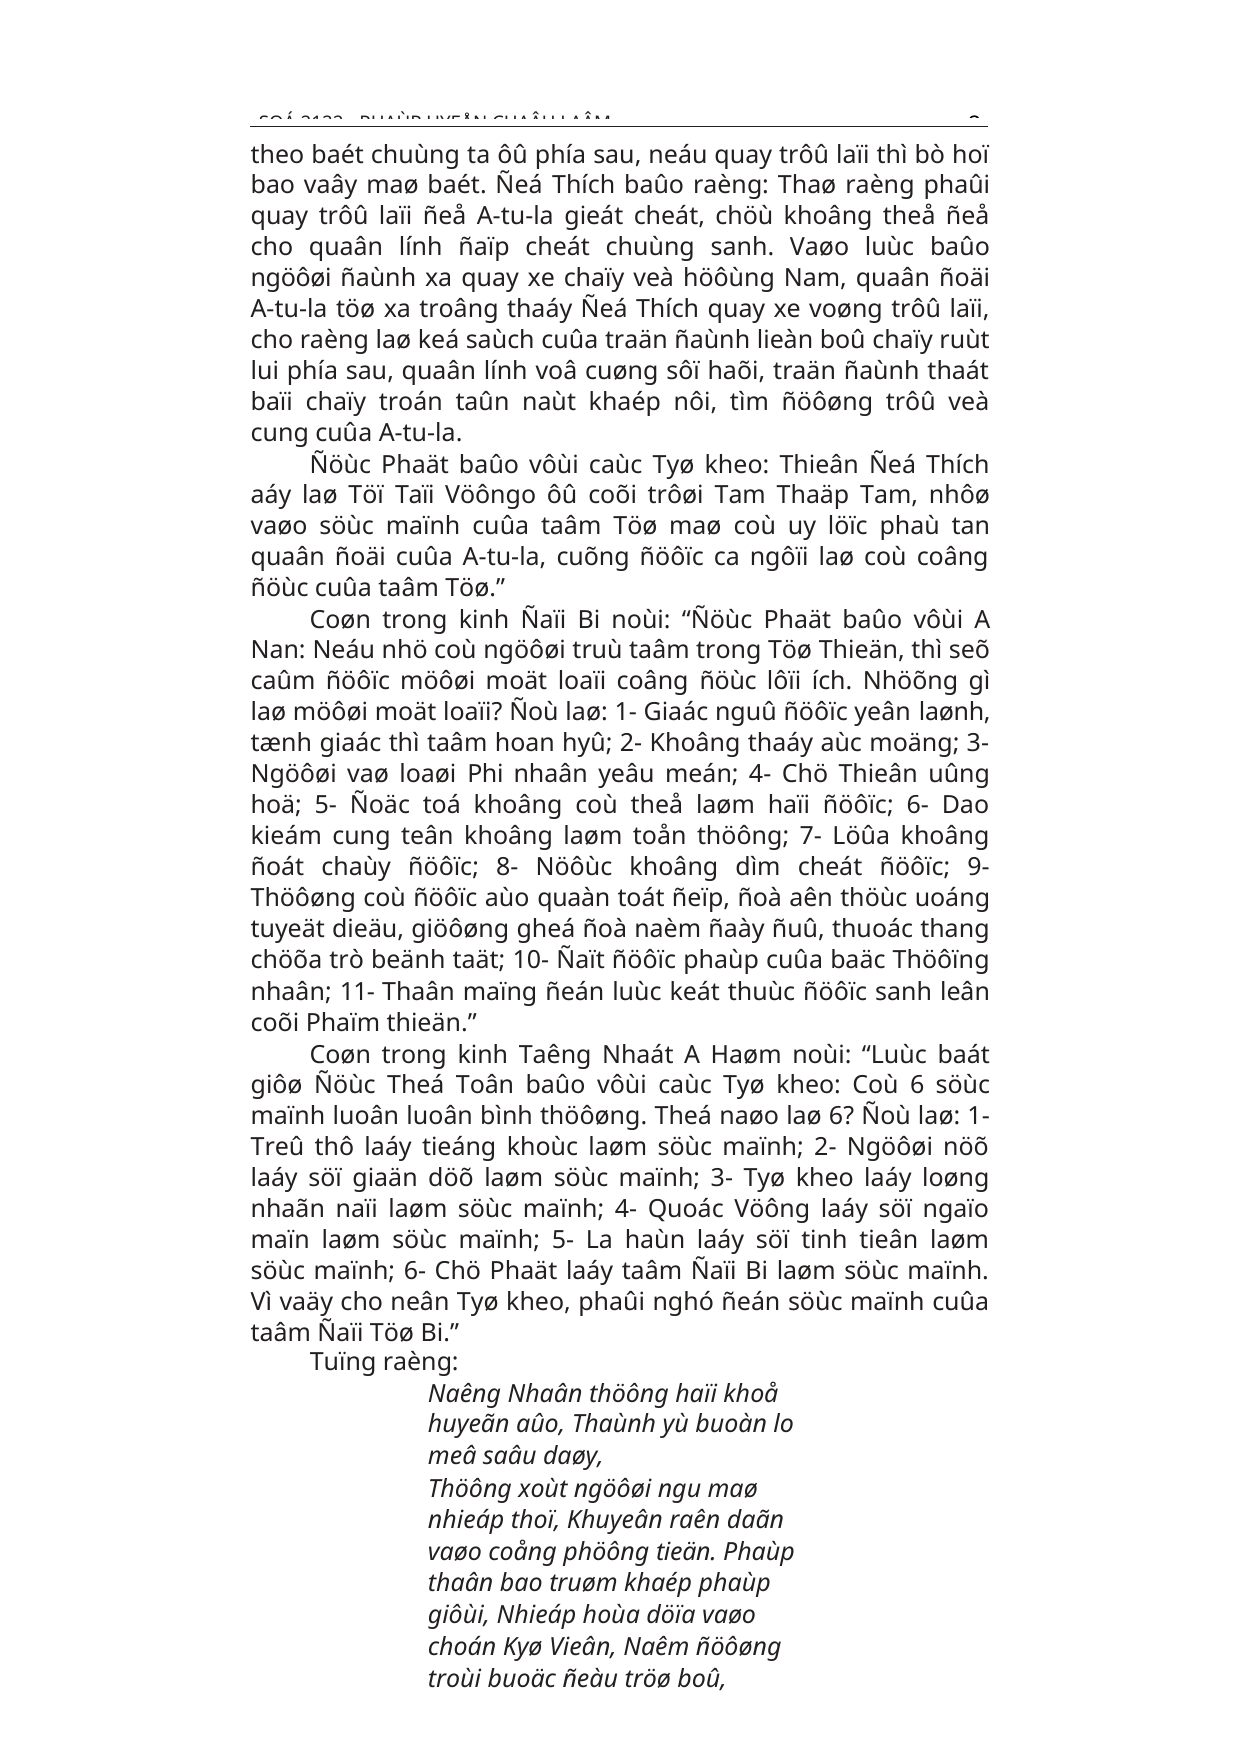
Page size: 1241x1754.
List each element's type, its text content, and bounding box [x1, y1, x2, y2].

text theo baét chuùng ta ôû phía sau, neáu quay trôû laïi thì bò hoï bao vaây maø baét. Ñeá Thích baûo raèng: Thaø raèng phaûi quay trôû laïi ñeå A-tu-la gieát cheát, chöù khoâng theå ñeå cho quaân lính ñaïp cheát chuùng sanh. Vaøo luùc baûo ngöôøi ñaùnh xa quay xe chaïy veà höôùng Nam, quaân ñoäi A-tu-la töø xa troâng thaáy Ñeá Thích quay xe voøng trôû laïi, cho raèng laø keá saùch cuûa traän ñaùnh lieàn boû chaïy ruùt lui phía sau, quaân lính voâ cuøng sôï haõi, traän ñaùnh thaát baïi chaïy troán taûn naùt khaép nôi, tìm ñöôøng trôû veà cung cuûa A-tu-la. [250, 138, 990, 449]
text Coøn trong kinh Ñaïi Bi noùi: “Ñöùc Phaät baûo vôùi A Nan: Neáu nhö coù ngöôøi truù taâm trong Töø Thieän, thì seõ caûm ñöôïc möôøi moät loaïi coâng ñöùc lôïi ích. Nhöõng gì laø möôøi moät loaïi? Ñoù laø: 1- Giaác nguû ñöôïc yeân laønh, tænh giaác thì taâm hoan hyû; 2- Khoâng thaáy aùc moäng; 3- Ngöôøi vaø loaøi Phi nhaân yeâu meán; 4- Chö Thieân uûng hoä; 5- Ñoäc toá khoâng coù theå laøm haïi ñöôïc; 6- Dao kieám cung teân khoâng laøm toån thöông; 7- Löûa khoâng ñoát chaùy ñöôïc; 8- Nöôùc khoâng dìm cheát ñöôïc; 9- Thöôøng coù ñöôïc aùo quaàn toát ñeïp, ñoà aên thöùc uoáng tuyeät dieäu, giöôøng gheá ñoà naèm ñaày ñuû, thuoác thang chöõa trò beänh taät; 10- Ñaït ñöôïc phaùp cuûa baäc Thöôïng nhaân; 11- Thaân maïng ñeán luùc keát thuùc ñöôïc sanh leân coõi Phaïm thieän.” [250, 604, 990, 1038]
text Tuïng raèng: [309, 1349, 1065, 1376]
text Thöông xoùt ngöôøi ngu maø nhieáp thoï, Khuyeân raên daãn vaøo coång phöông tieän. Phaùp thaân bao truøm khaép phaùp giôùi, Nhieáp hoùa döïa vaøo choán Kyø Vieân, Naêm ñöôøng troùi buoäc ñeàu tröø boû, [428, 1472, 826, 1694]
text Naêng Nhaân thöông haïi khoå huyeãn aûo, Thaùnh yù buoàn lo meâ saâu daøy, [428, 1377, 812, 1472]
text Ñöùc Phaät baûo vôùi caùc Tyø kheo: Thieân Ñeá Thích aáy laø Töï Taïi Vöôngo ôû coõi trôøi Tam Thaäp Tam, nhôø vaøo söùc maïnh cuûa taâm Töø maø coù uy löïc phaù tan quaân ñoäi cuûa A-tu-la, cuõng ñöôïc ca ngôïi laø coù coâng ñöùc cuûa taâm Töø.” [250, 449, 990, 604]
text Coøn trong kinh Taêng Nhaát A Haøm noùi: “Luùc baát giôø Ñöùc Theá Toân baûo vôùi caùc Tyø kheo: Coù 6 söùc maïnh luoân luoân bình thöôøng. Theá naøo laø 6? Ñoù laø: 1- Treû thô laáy tieáng khoùc laøm söùc maïnh; 2- Ngöôøi nöõ laáy söï giaän döõ laøm söùc maïnh; 3- Tyø kheo laáy loøng nhaãn naïi laøm söùc maïnh; 4- Quoác Vöông laáy söï ngaïo maïn laøm söùc maïnh; 5- La haùn laáy söï tinh tieân laøm söùc maïnh; 6- Chö Phaät laáy taâm Ñaïi Bi laøm söùc maïnh. Vì vaäy cho neân Tyø kheo, phaûi nghó ñeán söùc maïnh cuûa taâm Ñaïi Töø Bi.” [250, 1038, 990, 1349]
